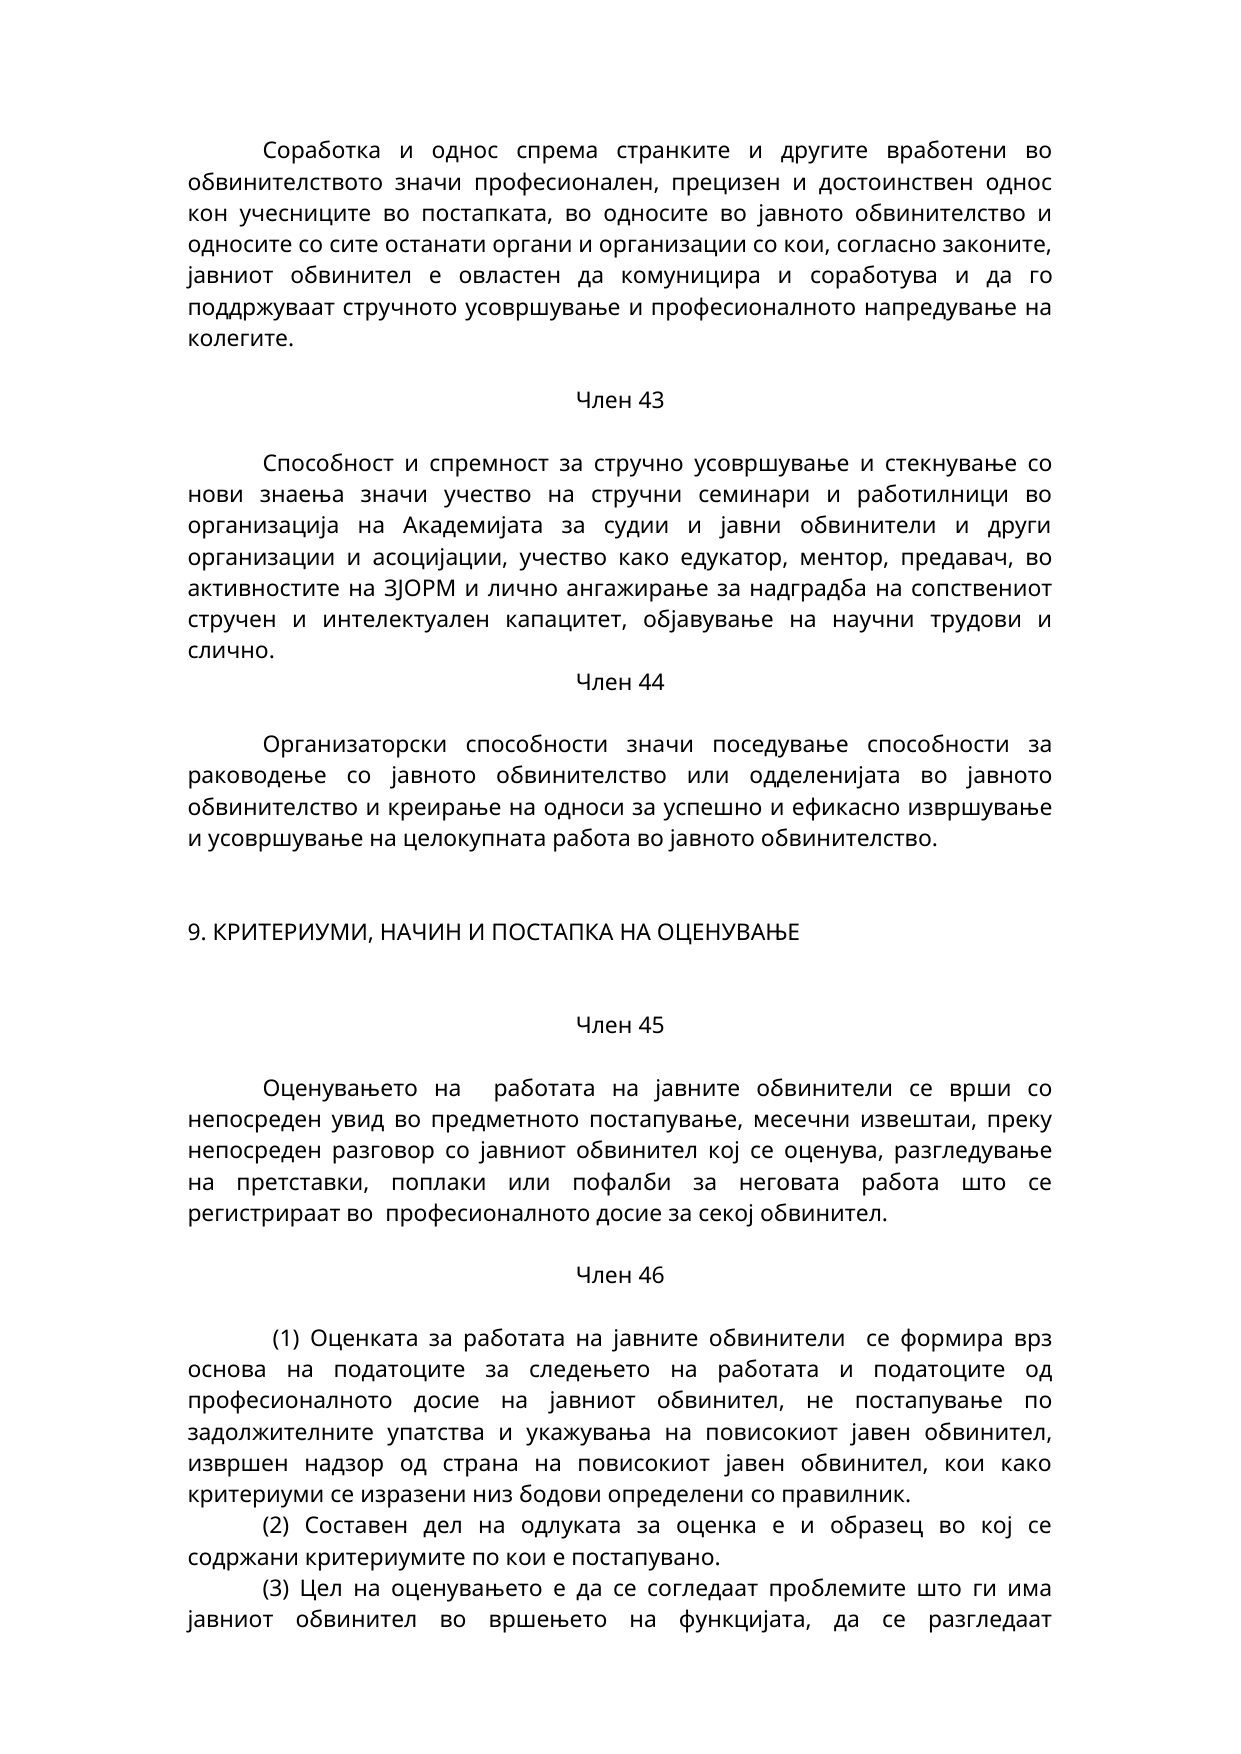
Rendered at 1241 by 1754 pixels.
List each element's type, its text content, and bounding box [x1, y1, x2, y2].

text Член 43 [187, 384, 1053, 416]
text Член 44 [187, 666, 1053, 697]
text (2) Составен дел на одлуката за оценка е и образец во кој се содржани критериумите по кои е постапувано. [187, 1509, 1053, 1572]
text Оценувањето на работата на јавните обвинители се врши со непосреден увид во предметното постапување, месечни извештаи, преку непосреден разговор со јавниот обвинител кој се оценува, разгледување на претставки, поплаки или пофалби за неговата работа што се регистрираат во професионалното досие за секој обвинител. [187, 1072, 1053, 1228]
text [187, 1572, 1053, 1634]
text 9. КРИТЕРИУМИ, НАЧИН И ПОСТАПКА НА ОЦЕНУВАЊЕ [187, 916, 1053, 947]
text Член 45 [187, 1009, 1053, 1041]
text Организаторски способности значи поседување способности за раководење со јавното обвинителство или одделенијата во јавното обвинителство и креирање на односи за успешно и ефикасно извршување и усовршување на целокупната работа во јавното обвинителство. [187, 728, 1053, 853]
text Член 46 [187, 1259, 1053, 1291]
text (1) Оценката за работата на јавните обвинители се формира врз основа на податоците за следењето на работата и податоците од професионалното досие на јавниот обвинител, не постапување по задолжителните упатства и укажувања на повисокиот јавен обвинител, извршен надзор од страна на повисокиот јавен обвинител, кои како критериуми се изразени низ бодови определени со правилник. [187, 1322, 1053, 1509]
text Способност и спремност за стручно усовршување и стекнување со нови знаења значи учество на стручни семинари и работилници во организација на Академијата за судии и јавни обвинители и други организации и асоцијации, учество како едукатор, ментор, предавач, во активностите на ЗЈОРМ и лично ангажирање за надградба на сопствениот стручен и интелектуален капацитет, објавување на научни трудови и слично. [187, 447, 1053, 666]
text Соработка и однос спрема странките и другите вработени во обвинителството значи професионален, прецизен и достоинствен однос кон учесниците во постапката, во односите во јавното обвинителство и односите со сите останати органи и организации со кои, согласно законите, јавниот обвинител е овластен да комуницира и соработува и да го поддржуваат стручното усовршување и професионалното напредување на колегите. [187, 134, 1053, 353]
